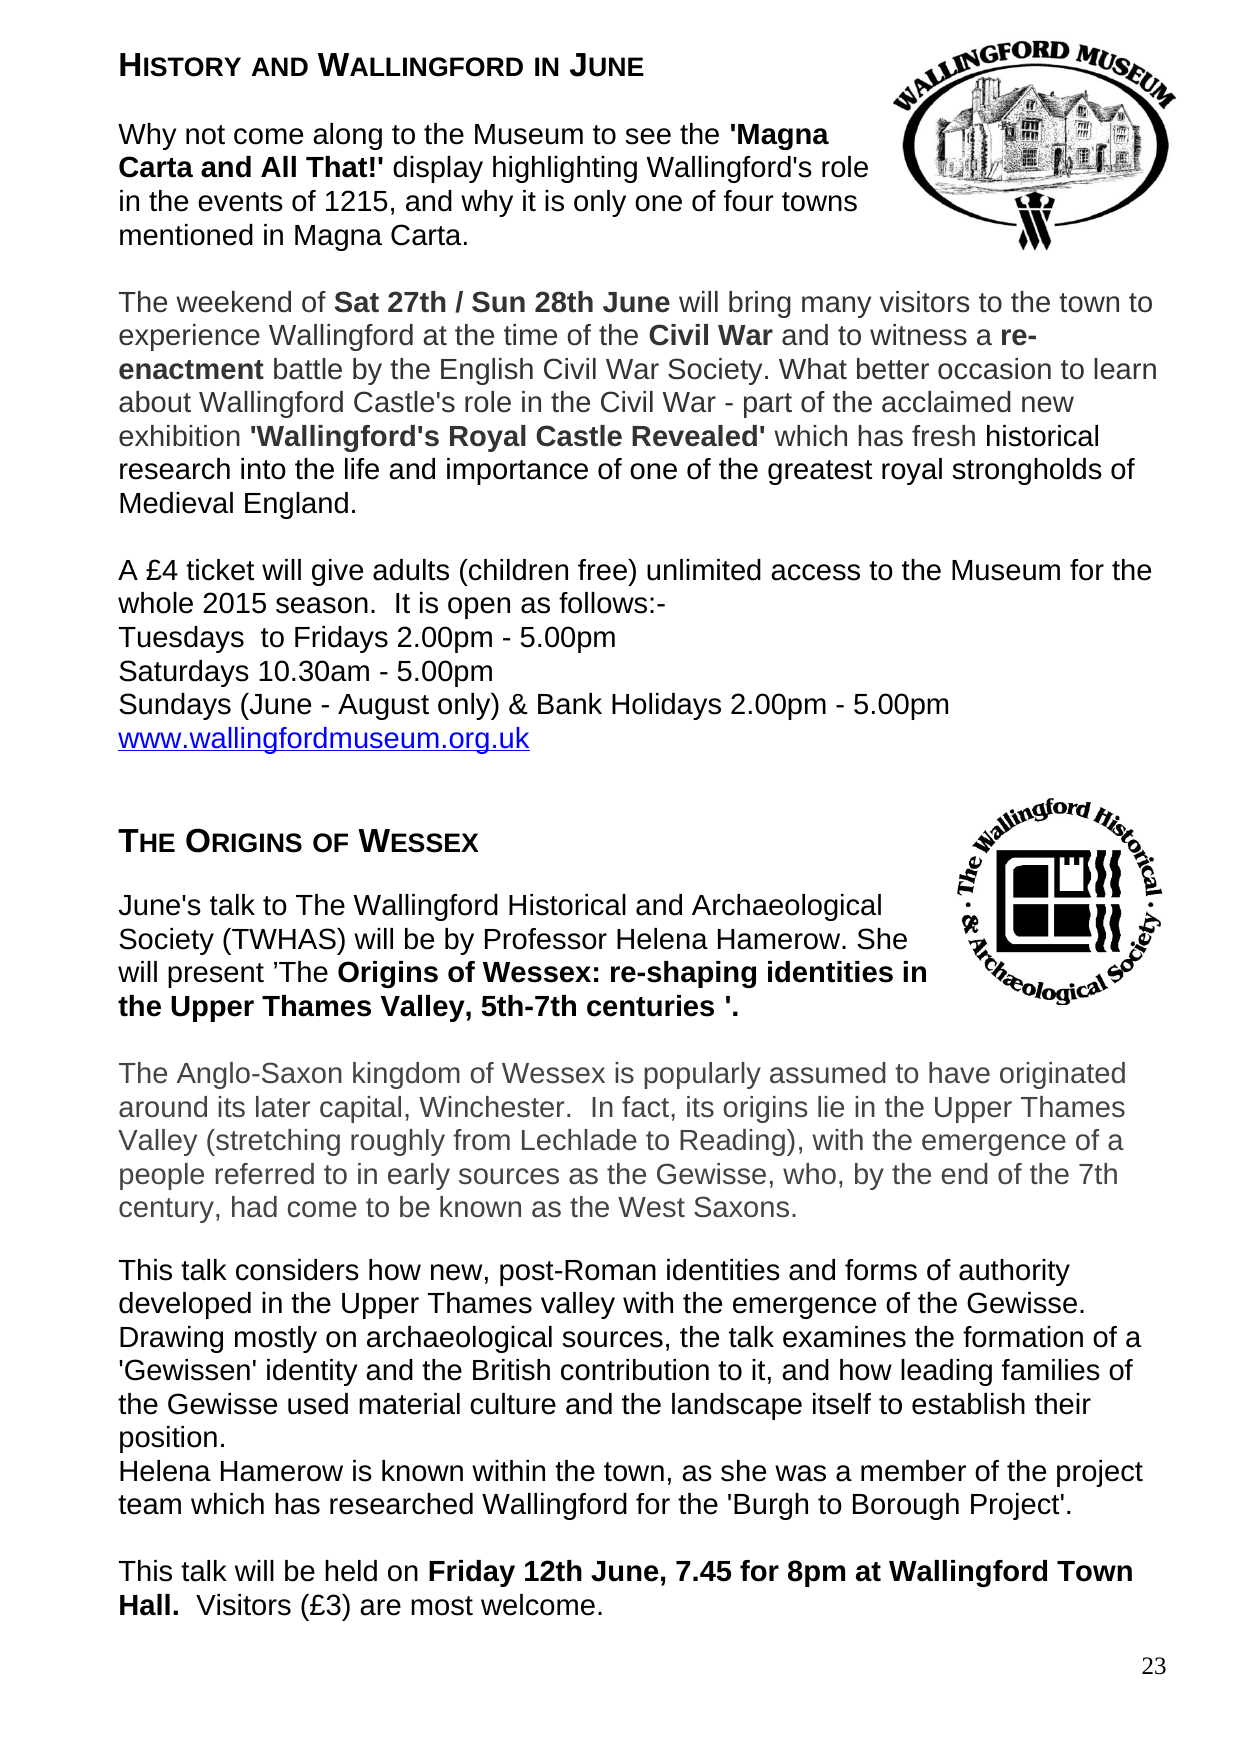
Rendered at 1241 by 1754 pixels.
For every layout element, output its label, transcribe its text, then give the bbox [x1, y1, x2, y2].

picture [889, 39, 1182, 254]
text History and Wallingford in June [118, 45, 889, 83]
picture [951, 797, 1164, 1004]
text www.wallingfordmuseum.org.uk [118, 721, 1166, 754]
text The Origins of Wessex [118, 821, 951, 860]
text This talk considers how new, post-Roman identities and forms of authority developed in the Upper Thames valley with the emergence of the Gewisse. Drawing mostly on archaeological sources, the talk examines the formation of a 'Gewissen' identity and the British contribution to it, and how leading families of the Gewisse used material culture and the landscape itself to establish their position. [118, 1253, 1166, 1454]
text The Anglo-Saxon kingdom of Wessex is popularly assumed to have originated around its later capital, Winchester. In fact, its origins lie in the Upper Thames Valley (stretching roughly from Lechlade to Reading), with the emergence of a people referred to in early sources as the Gewisse, who, by the end of the 7th century, had come to be known as the West Saxons. [118, 1056, 1166, 1224]
text Why not come along to the Museum to see the 'Magna Carta and All That!' display highlighting Wallingford's role in the events of 1215, and why it is only one of four towns mentioned in Magna Carta. [118, 117, 889, 251]
text A £4 ticket will give adults (children free) unlimited access to the Museum for the whole 2015 season. It is open as follows:- Tuesdays to Fridays 2.00pm - 5.00pm Saturdays 10.30am - 5.00pm Sundays (June - August only) & Bank Holidays 2.00pm - 5.00pm [118, 553, 1166, 721]
text This talk will be held on Friday 12th June, 7.45 for 8pm at Wallingford Town Hall. Visitors (£3) are most welcome. [118, 1554, 1166, 1622]
text Helena Hamerow is known within the town, as she was a member of the project team which has researched Wallingford for the 'Burgh to Borough Project'. [118, 1454, 1166, 1521]
text June's talk to The Wallingford Historical and Archaeological Society (TWHAS) will be by Professor Helena Hamerow. She will present ’The Origins of Wessex: re-shaping identities in the Upper Thames Valley, 5th-7th centuries '. [118, 888, 1166, 1023]
text The weekend of Sat 27th / Sun 28th June will bring many visitors to the town to experience Wallingford at the time of the Civil War and to witness a re-enactment battle by the English Civil War Society. What better occasion to learn about Wallingford Castle's role in the Civil War - part of the acclaimed new exhibition 'Wallingford's Royal Castle Revealed' which has fresh historical research into the life and importance of one of the greatest royal strongholds of Medieval England. [118, 284, 1166, 519]
